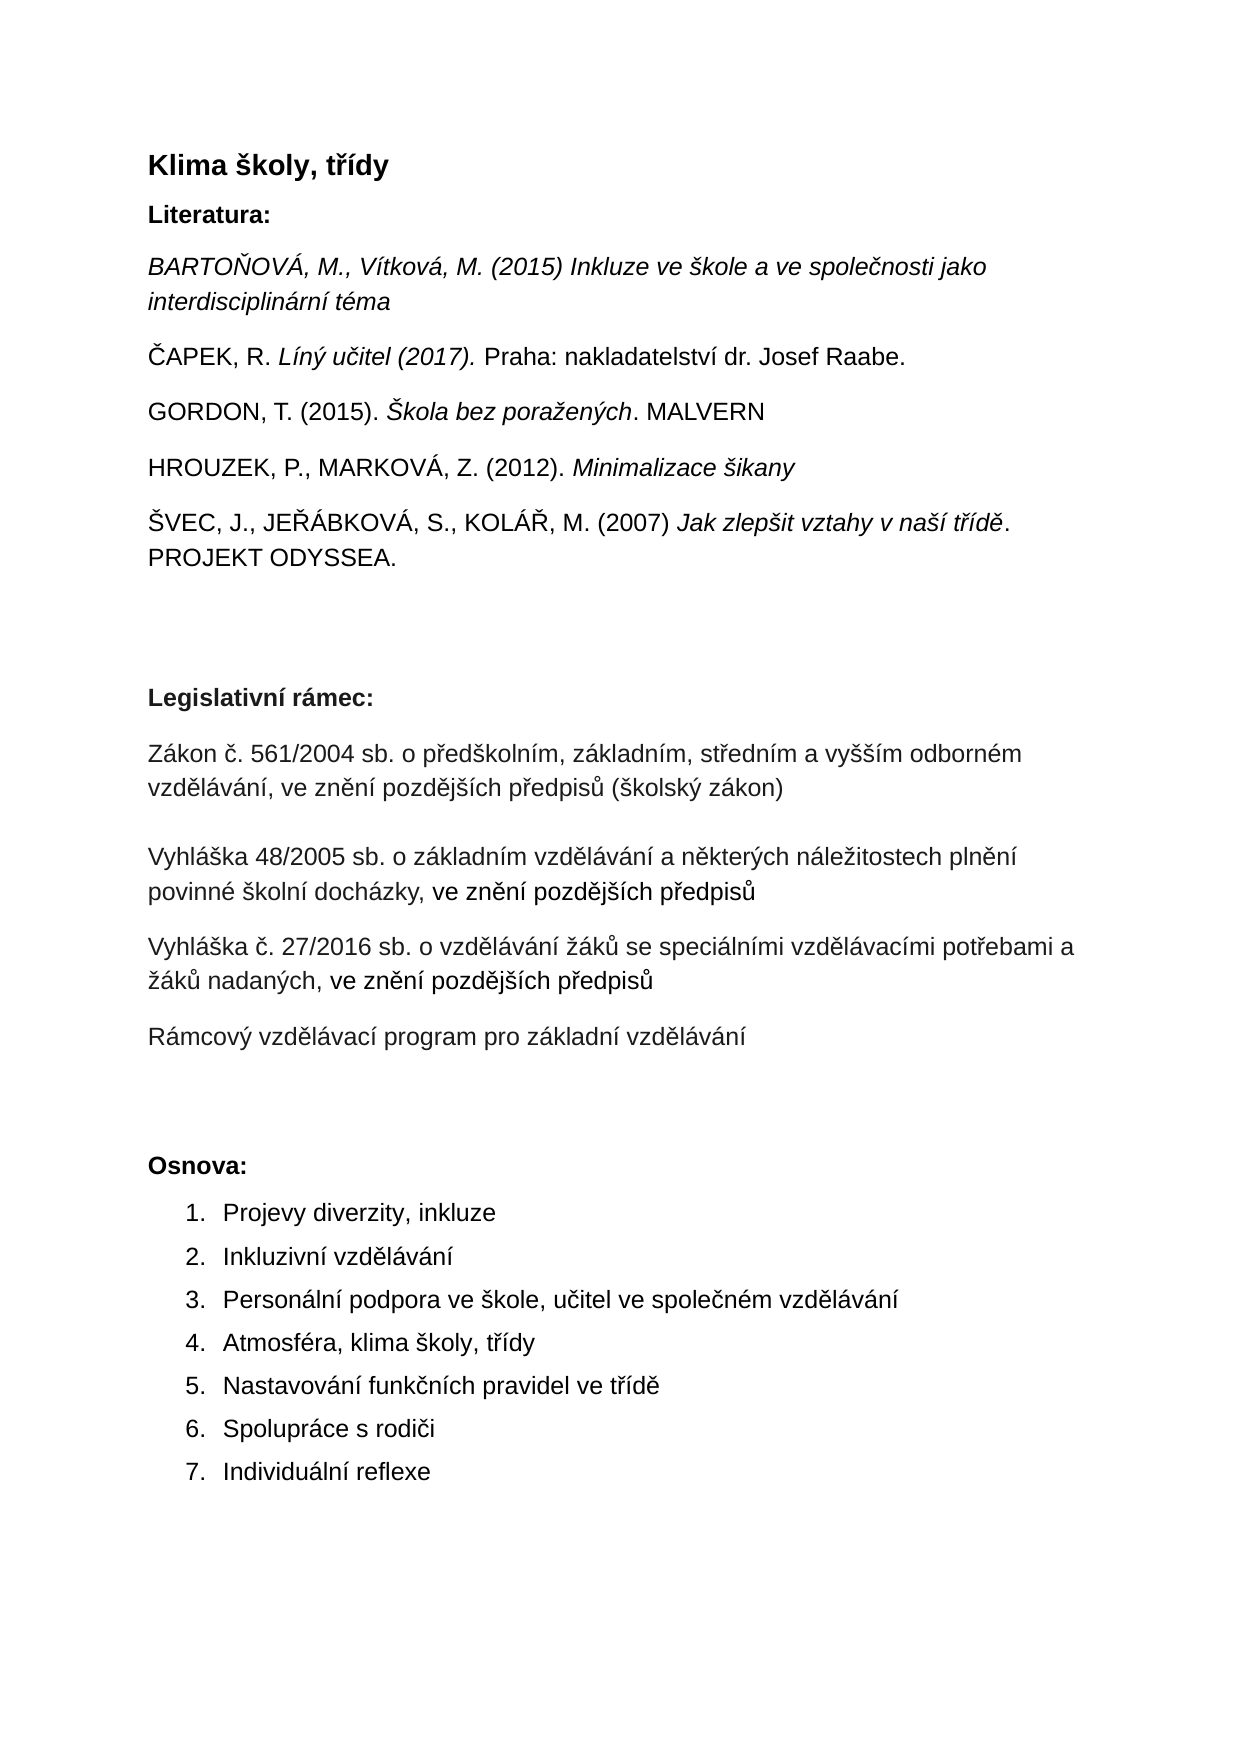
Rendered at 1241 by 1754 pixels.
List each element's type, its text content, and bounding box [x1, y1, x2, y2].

list Spolupráce s rodiči [185, 1414, 1093, 1443]
text Švec, J., Jeřábková, S., Kolář, M. (2007) Jak zlepšit vztahy v naší třídě. Projekt Odyssea. [148, 508, 1093, 571]
text GORDON, T. (2015). Škola bez poražených. Malvern [148, 397, 1093, 426]
text Klima školy, třídy [148, 148, 1093, 181]
text BARTOŇOVÁ, M., Vítková, M. (2015) Inkluze ve škole a ve společnosti jako interdisciplinární téma [148, 252, 1093, 316]
list Inkluzivní vzdělávání [185, 1242, 1093, 1270]
text Legislativní rámec: [148, 683, 1093, 712]
text Hrouzek, P., marková, Z. (2012). Minimalizace šikany [148, 453, 1093, 481]
list Personální podpora ve škole, učitel ve společném vzdělávání [185, 1285, 1093, 1313]
text Literatura: [148, 200, 1093, 229]
list Projevy diverzity, inkluze [185, 1198, 1093, 1227]
list Nastavování funkčních pravidel ve třídě [185, 1371, 1093, 1400]
text Rámcový vzdělávací program pro základní vzdělávání [148, 1022, 1093, 1050]
text Vyhláška č. 27/2016 sb. o vzdělávání žáků se speciálními vzdělávacími potřebami a žáků nadaných, ve znění pozdějších předpisů [148, 932, 1093, 995]
text Osnova: [148, 1151, 1093, 1179]
text Zákon č. 561/2004 sb. o předškolním, základním, středním a vyšším odborném vzdělávání, ve znění pozdějších předpisů (školský zákon) Vyhláška 48/2005 sb. o základním vzdělávání a některých náležitostech plnění povinné školní docházky, ve znění pozdějších předpisů [148, 739, 1093, 905]
text ČAPEK, R. Líný učitel (2017). Praha: nakladatelství dr. Josef Raabe. [148, 342, 1093, 371]
list Individuální reflexe [185, 1457, 1093, 1486]
list Atmosféra, klima školy, třídy [185, 1328, 1093, 1357]
